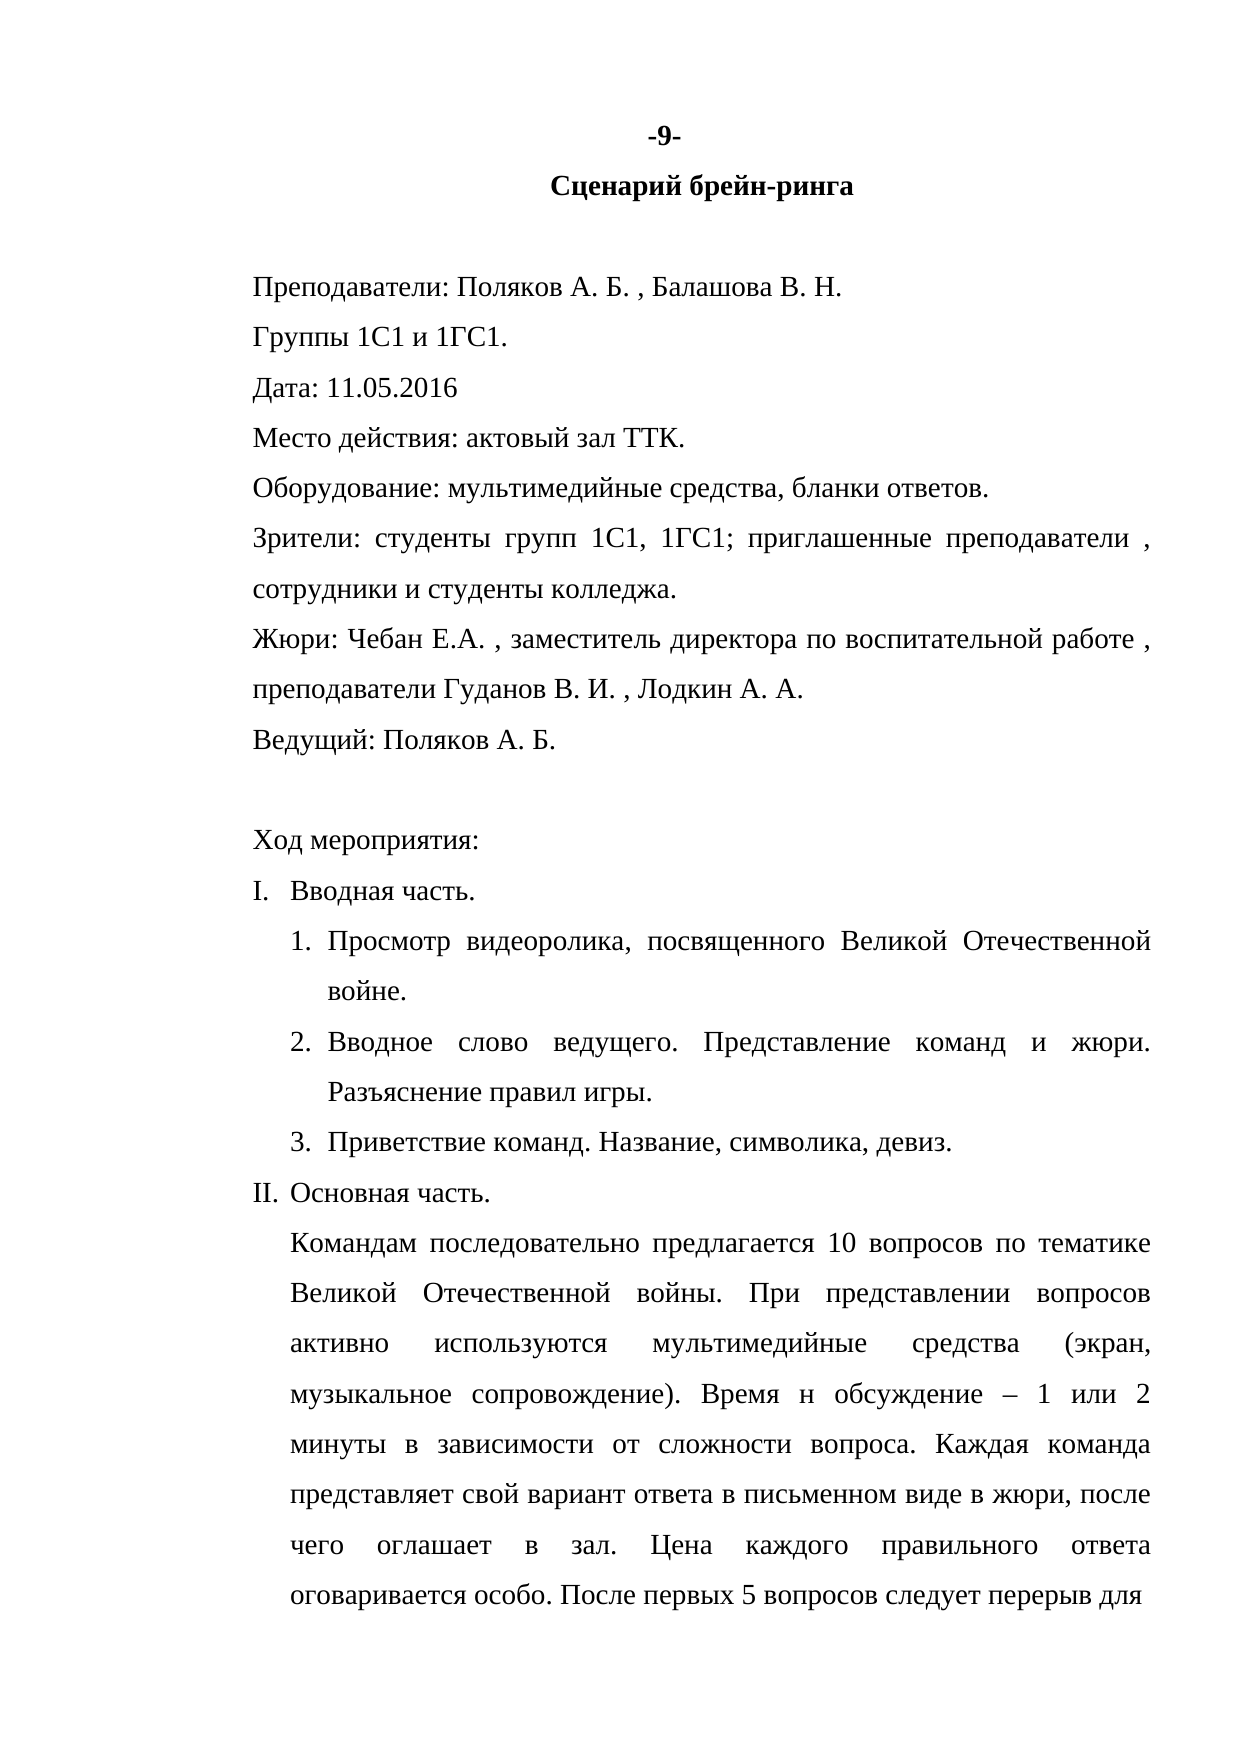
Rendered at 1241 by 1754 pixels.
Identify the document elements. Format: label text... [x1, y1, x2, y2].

list Жюри: Чебан Е.А. , заместитель директора по воспитательной работе , преподаватели Гуданов В. И. , Лодкин А. А. [252, 621, 1152, 705]
text -9- [177, 118, 1152, 152]
list Зрители: студенты групп 1С1, 1ГС1; приглашенные преподаватели , сотрудники и студенты колледжа. [252, 521, 1152, 604]
list Место действия: актовый зал ТТК. [252, 420, 1152, 453]
list Сценарий брейн-ринга [252, 168, 1152, 202]
list Приветствие команд. Название, символика, девиз. [290, 1124, 1152, 1158]
list Вводная часть. [252, 873, 1152, 906]
list Группы 1С1 и 1ГС1. [252, 319, 1152, 353]
list Дата: 11.05.2016 [252, 370, 1152, 403]
list Командам последовательно предлагается 10 вопросов по тематике Великой Отечественной войны. При представлении вопросов активно используются мультимедийные средства (экран, музыкальное сопровождение). Время н обсуждение – 1 или 2 минуты в зависимости от сложности вопроса. Каждая команда представляет свой вариант ответа в письменном виде в жюри, после чего оглашает в зал. Цена каждого правильного ответа оговаривается особо. После первых 5 вопросов следует перерыв для [290, 1225, 1152, 1611]
list Просмотр видеоролика, посвященного Великой Отечественной войне. [290, 923, 1152, 1007]
list Основная часть. [252, 1175, 1152, 1208]
list Преподаватели: Поляков А. Б. , Балашова В. Н. [252, 269, 1152, 303]
list Оборудование: мультимедийные средства, бланки ответов. [252, 470, 1152, 504]
list Ведущий: Поляков А. Б. [252, 722, 1152, 755]
list Ход мероприятия: [252, 822, 1152, 856]
list Вводное слово ведущего. Представление команд и жюри. Разъяснение правил игры. [290, 1024, 1152, 1108]
